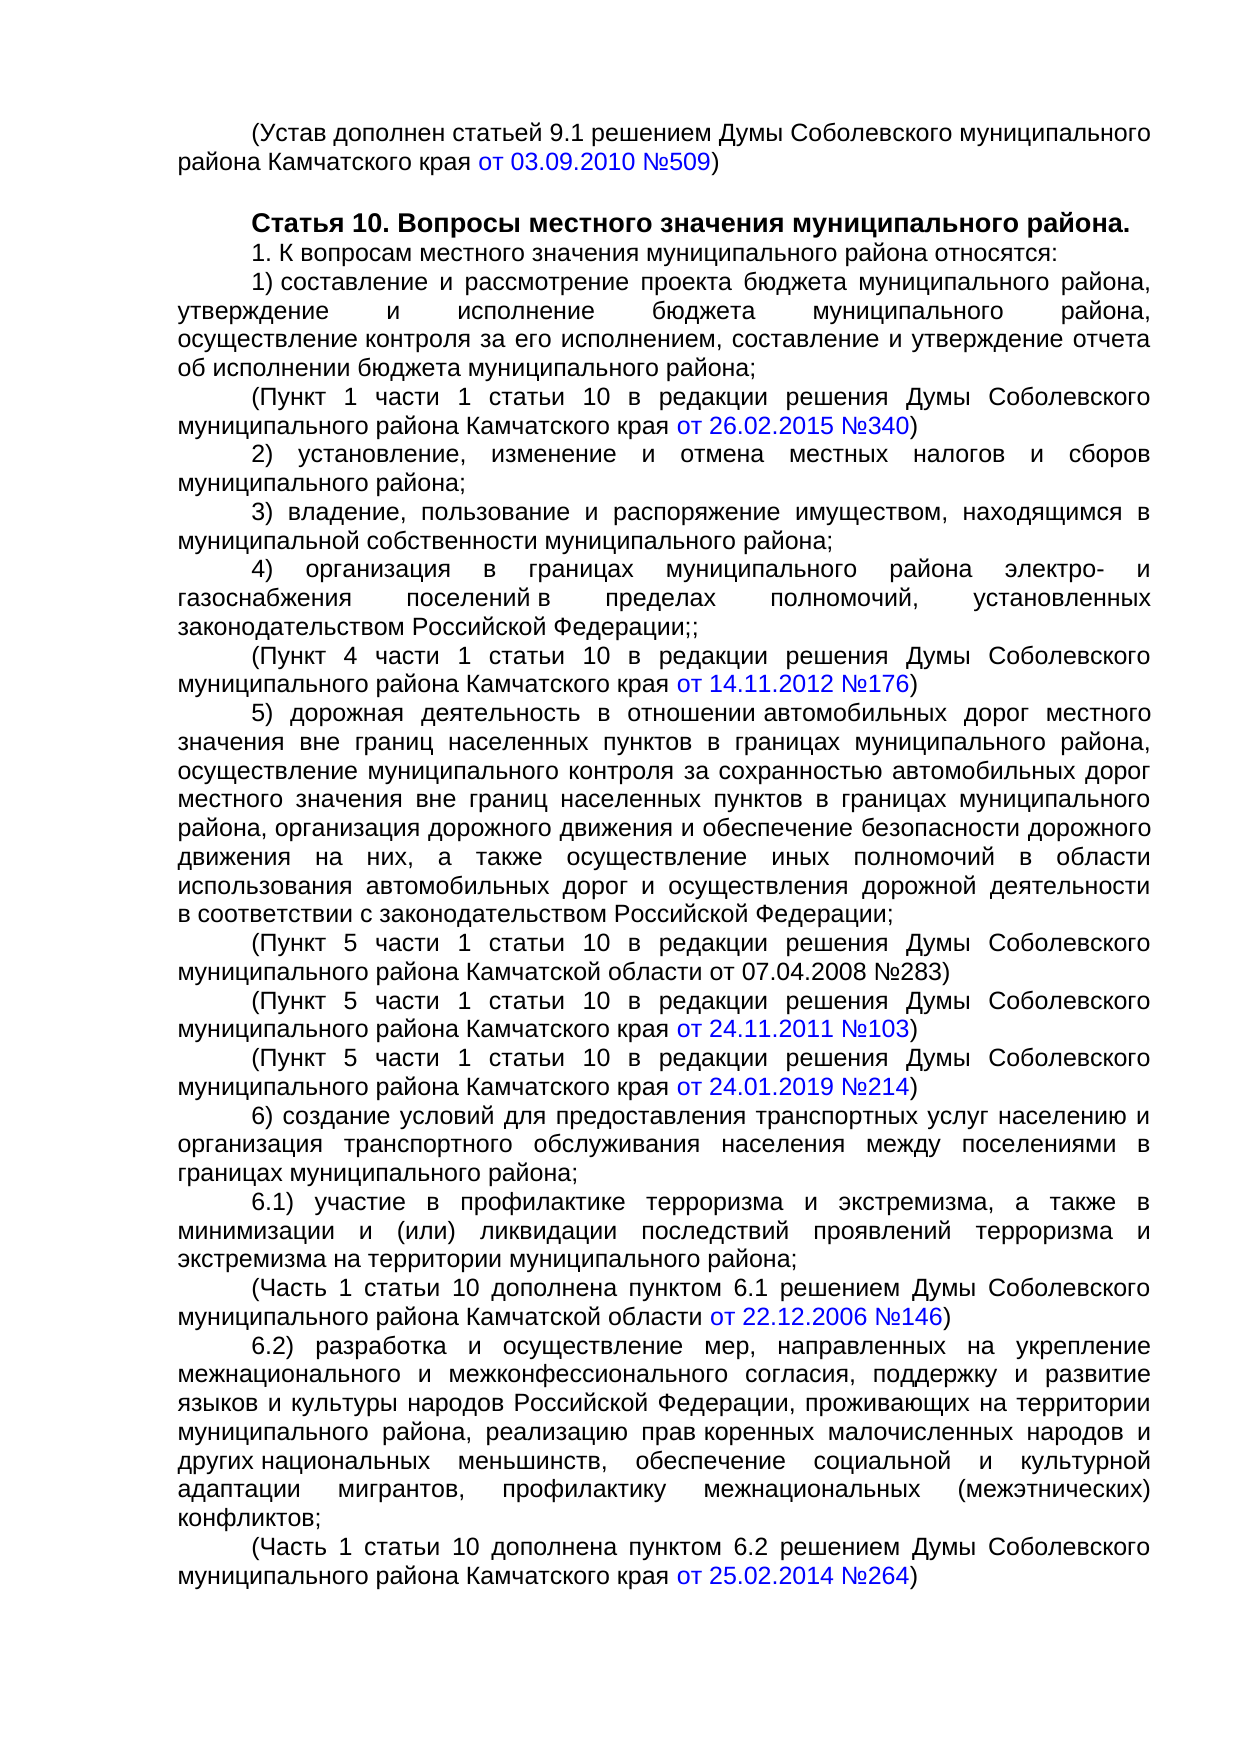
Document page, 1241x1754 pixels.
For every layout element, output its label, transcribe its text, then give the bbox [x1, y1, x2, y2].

text (Устав дополнен статьей 9.1 решением Думы Соболевского муниципального района Камчатского края от 03.09.2010 №509) [177, 118, 1152, 176]
text 6.2) разработка и осуществление мер, направленных на укрепление межнационального и межконфессионального согласия, поддержку и развитие языков и культуры народов Российской Федерации, проживающих на территории муниципального района, реализацию прав коренных малочисленных народов и других национальных меньшинств, обеспечение социальной и культурной адаптации мигрантов, профилактику межнациональных (межэтнических) конфликтов; [177, 1331, 1152, 1532]
text (Пункт 5 части 1 статьи 10 в редакции решения Думы Соболевского муниципального района Камчатского края от 24.11.2011 №103) [177, 986, 1152, 1043]
text (Пункт 5 части 1 статьи 10 в редакции решения Думы Соболевского муниципального района Камчатского края от 24.01.2019 №214) [177, 1043, 1152, 1101]
text 3) владение, пользование и распоряжение имуществом, находящимся в муниципальной собственности муниципального района; [177, 497, 1152, 554]
text 1. К вопросам местного значения муниципального района относятся: [177, 238, 1152, 267]
text 1) составление и рассмотрение проекта бюджета муниципального района, утверждение и исполнение бюджета муниципального района, осуществление контроля за его исполнением, составление и утверждение отчета об исполнении бюджета муниципального района; [177, 267, 1152, 382]
text (Пункт 1 части 1 статьи 10 в редакции решения Думы Соболевского муниципального района Камчатского края от 26.02.2015 №340) [177, 382, 1152, 439]
text (Пункт 4 части 1 статьи 10 в редакции решения Думы Соболевского муниципального района Камчатского края от 14.11.2012 №176) [177, 641, 1152, 698]
text (Часть 1 статьи 10 дополнена пунктом 6.2 решением Думы Соболевского муниципального района Камчатского края от 25.02.2014 №264) [177, 1532, 1152, 1589]
text 6) создание условий для предоставления транспортных услуг населению и организация транспортного обслуживания населения между поселениями в границах муниципального района; [177, 1101, 1152, 1187]
text (Пункт 5 части 1 статьи 10 в редакции решения Думы Соболевского муниципального района Камчатской области от 07.04.2008 №283) [177, 928, 1152, 986]
text 2) установление, изменение и отмена местных налогов и сборов муниципального района; [177, 439, 1152, 497]
text 4) организация в границах муниципального района электро- и газоснабжения поселений в пределах полномочий, установленных законодательством Российской Федерации;; [177, 554, 1152, 641]
text (Часть 1 статьи 10 дополнена пунктом 6.1 решением Думы Соболевского муниципального района Камчатской области от 22.12.2006 №146) [177, 1273, 1152, 1331]
text 6.1) участие в профилактике терроризма и экстремизма, а также в минимизации и (или) ликвидации последствий проявлений терроризма и экстремизма на территории муниципального района; [177, 1187, 1152, 1273]
text Статья 10. Вопросы местного значения муниципального района. [177, 207, 1152, 238]
text 5) дорожная деятельность в отношении автомобильных дорог местного значения вне границ населенных пунктов в границах муниципального района, осуществление муниципального контроля за сохранностью автомобильных дорог местного значения вне границ населенных пунктов в границах муниципального района, организация дорожного движения и обеспечение безопасности дорожного движения на них, а также осуществление иных полномочий в области использования автомобильных дорог и осуществления дорожной деятельности в соответствии с законодательством Российской Федерации; [177, 698, 1152, 928]
